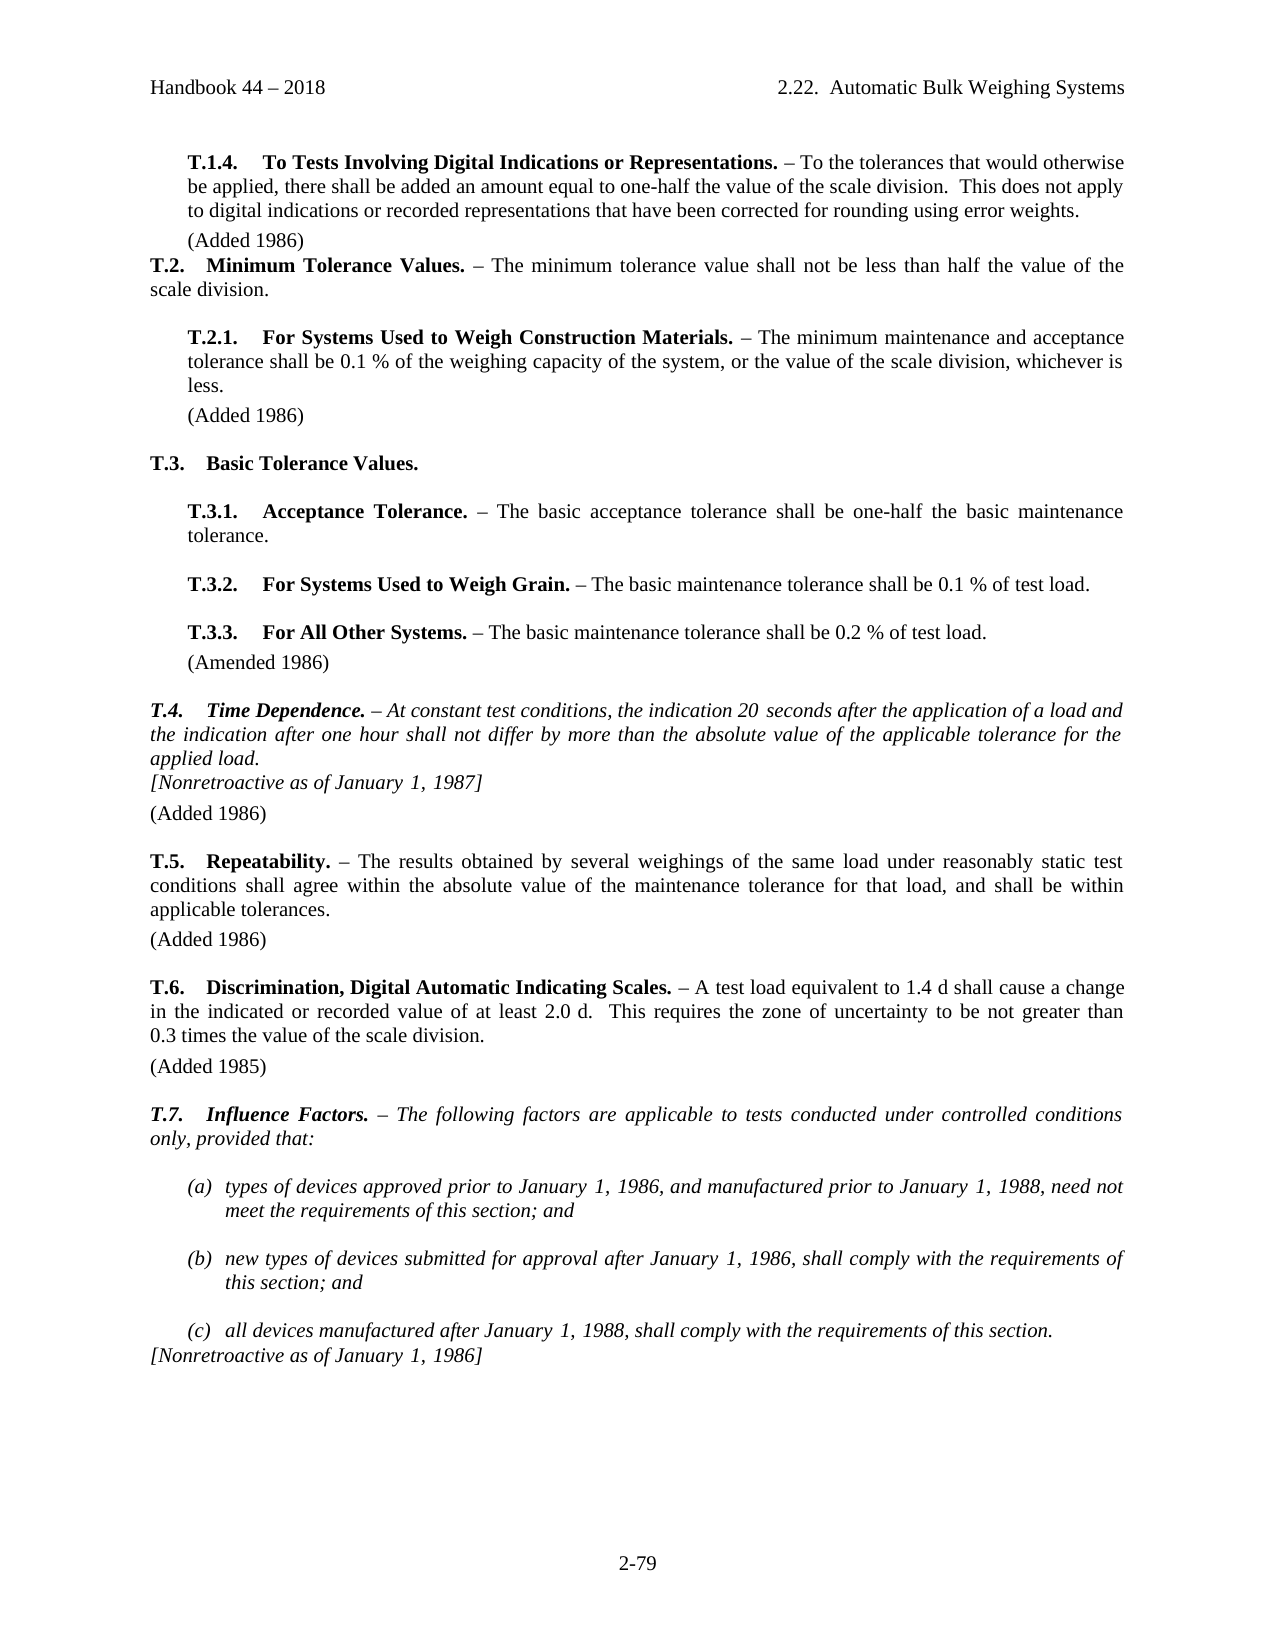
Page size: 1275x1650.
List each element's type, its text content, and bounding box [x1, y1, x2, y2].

text T.4. Time Dependence. – At constant test conditions, the indication 20 seconds after the application of a load and the indication after one hour shall not differ by more than the absolute value of the applicable tolerance for the applied load. [150, 698, 1125, 770]
text T.3.2. For Systems Used to Weigh Grain. – The basic maintenance tolerance shall be 0.1 % of test load. [187, 572, 1125, 596]
text T.2.1. For Systems Used to Weigh Construction Materials. – The minimum maintenance and acceptance tolerance shall be 0.1 % of the weighing capacity of the system, or the value of the scale division, whichever is less. [187, 325, 1125, 397]
text (Added 1986) [187, 403, 1125, 427]
text T.3.3. For All Other Systems. – The basic maintenance tolerance shall be 0.2 % of test load. [187, 620, 1125, 644]
text T.3.1. Acceptance Tolerance. – The basic acceptance tolerance shall be one-half the basic maintenance tolerance. [187, 499, 1125, 547]
text T.7. Influence Factors. – The following factors are applicable to tests conducted under controlled conditions only, provided that: [150, 1102, 1125, 1150]
text T.2. Minimum Tolerance Values. – The minimum tolerance value shall not be less than half the value of the scale division. [150, 252, 1125, 301]
text T.1.4. To Tests Involving Digital Indications or Representations. – To the tolerances that would otherwise be applied, there shall be added an amount equal to one-half the value of the scale division. This does not apply to digital indications or recorded representations that have been corrected for rounding using error weights. [187, 150, 1125, 222]
text (Amended 1986) [187, 650, 1125, 674]
text (Added 1986) [150, 801, 1125, 825]
text T.5. Repeatability. – The results obtained by several weighings of the same load under reasonably static test conditions shall agree within the absolute value of the maintenance tolerance for that load, and shall be within applicable tolerances. [150, 849, 1125, 921]
text (Added 1985) [150, 1054, 1125, 1078]
text (c) all devices manufactured after January 1, 1988, shall comply with the requirements of this section. [187, 1318, 1125, 1342]
text T.6. Discrimination, Digital Automatic Indicating Scales. – A test load equivalent to 1.4 d shall cause a change in the indicated or recorded value of at least 2.0 d. This requires the zone of uncertainty to be not greater than 0.3 times the value of the scale division. [150, 975, 1125, 1047]
text [Nonretroactive as of January 1, 1987] [150, 770, 1125, 794]
text (b) new types of devices submitted for approval after January 1, 1986, shall comply with the requirements of this section; and [187, 1246, 1125, 1294]
text (Added 1986) [150, 927, 1125, 951]
subtitle T.3. Basic Tolerance Values. [150, 451, 1125, 475]
text (Added 1986) [187, 228, 1125, 252]
text (a) types of devices approved prior to January 1, 1986, and manufactured prior to January 1, 1988, need not meet the requirements of this section; and [187, 1174, 1125, 1222]
text [Nonretroactive as of January 1, 1986] [150, 1342, 1125, 1367]
